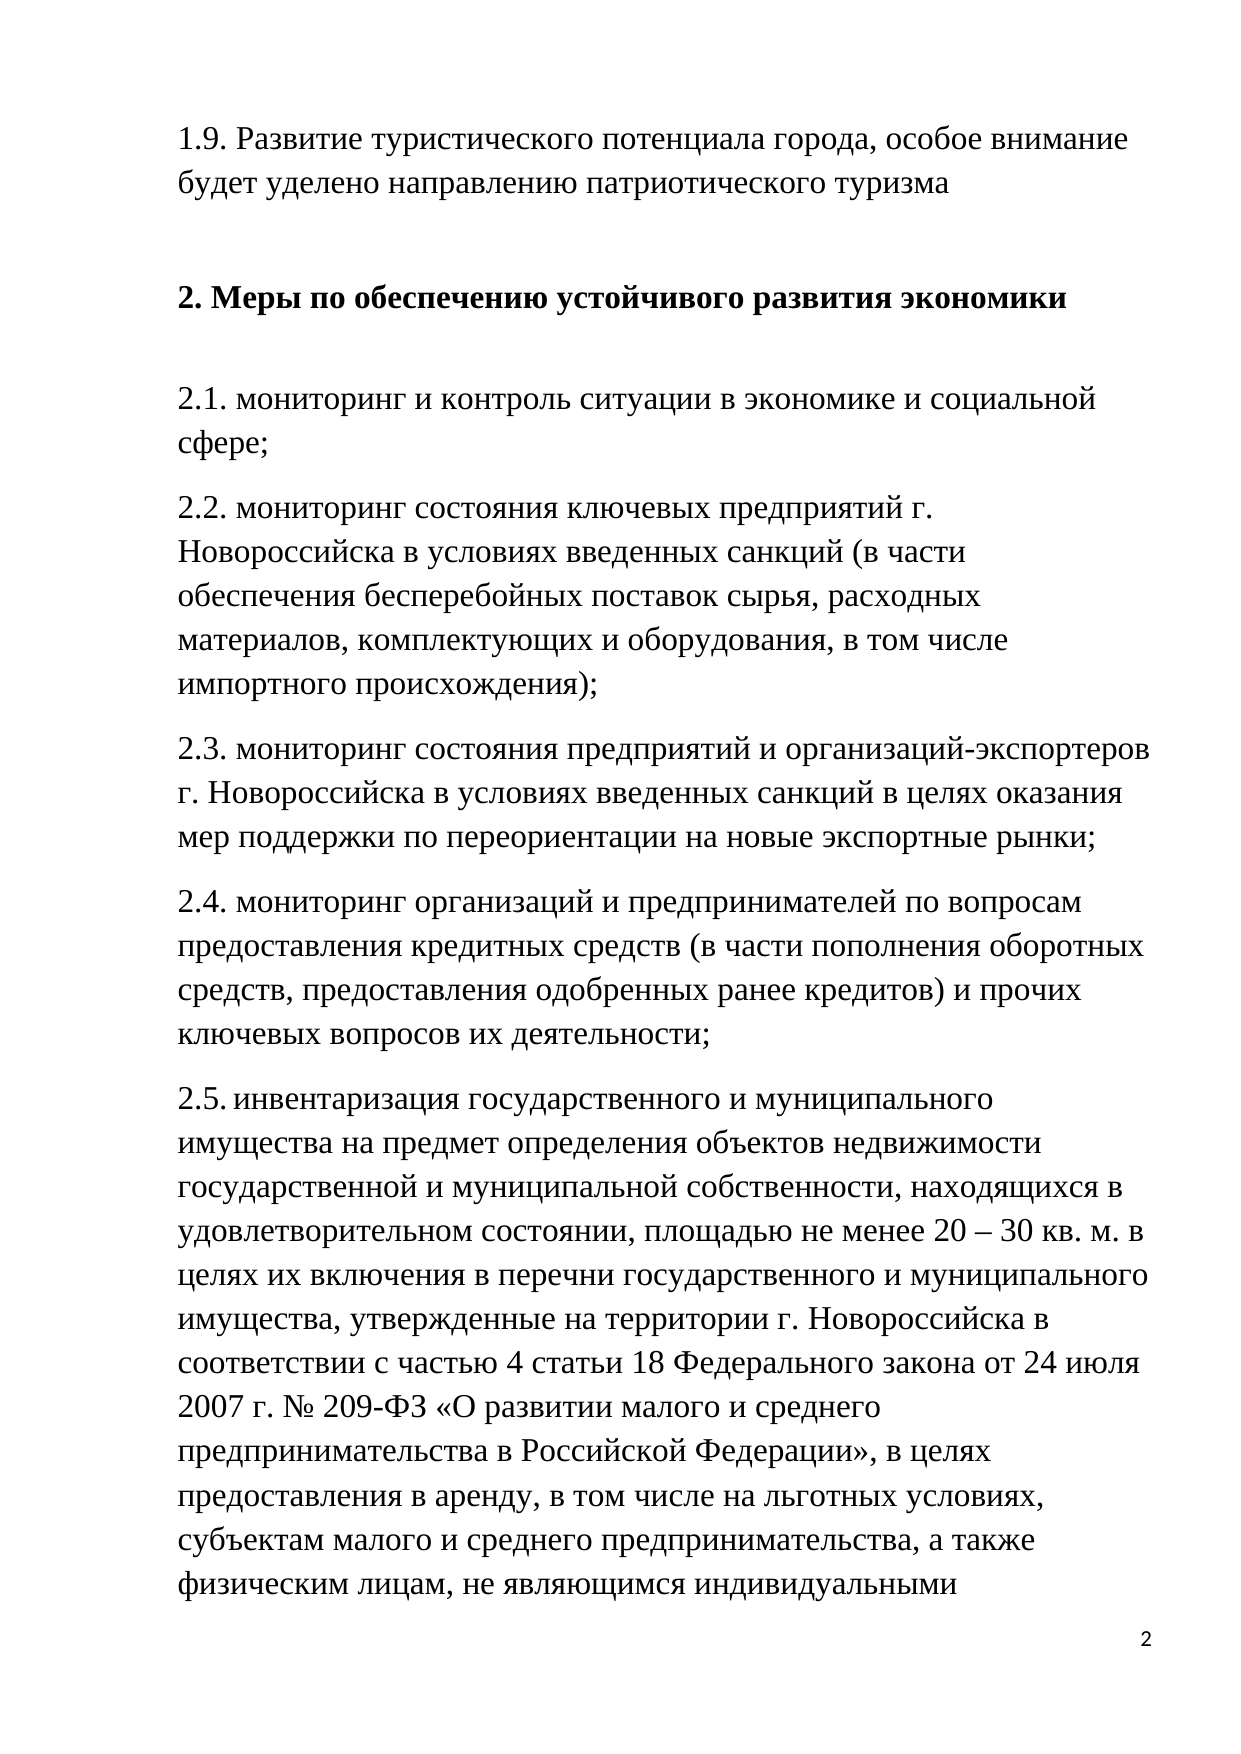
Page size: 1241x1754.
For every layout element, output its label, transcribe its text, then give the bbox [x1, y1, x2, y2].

text 2.1. мониторинг и контроль ситуации в экономике и социальной сфере; [177, 378, 1152, 460]
text 1.9. Развитие туристического потенциала города, особое внимание будет уделено направлению патриотического туризма [177, 118, 1152, 201]
text 2.3. мониторинг состояния предприятий и организаций-экспортеров г. Новороссийска в условиях введенных санкций в целях оказания мер поддержки по переориентации на новые экспортные рынки; [177, 728, 1152, 854]
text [177, 1078, 1152, 1601]
text 2.2. мониторинг состояния ключевых предприятий г. Новороссийска в условиях введенных санкций (в части обеспечения бесперебойных поставок сырья, расходных материалов, комплектующих и оборудования, в том числе импортного происхождения); [177, 487, 1152, 702]
text 2. Меры по обеспечению устойчивого развития экономики [177, 277, 1152, 316]
text 2.4. мониторинг организаций и предпринимателей по вопросам предоставления кредитных средств (в части пополнения оборотных средств, предоставления одобренных ранее кредитов) и прочих ключевых вопросов их деятельности; [177, 881, 1152, 1052]
